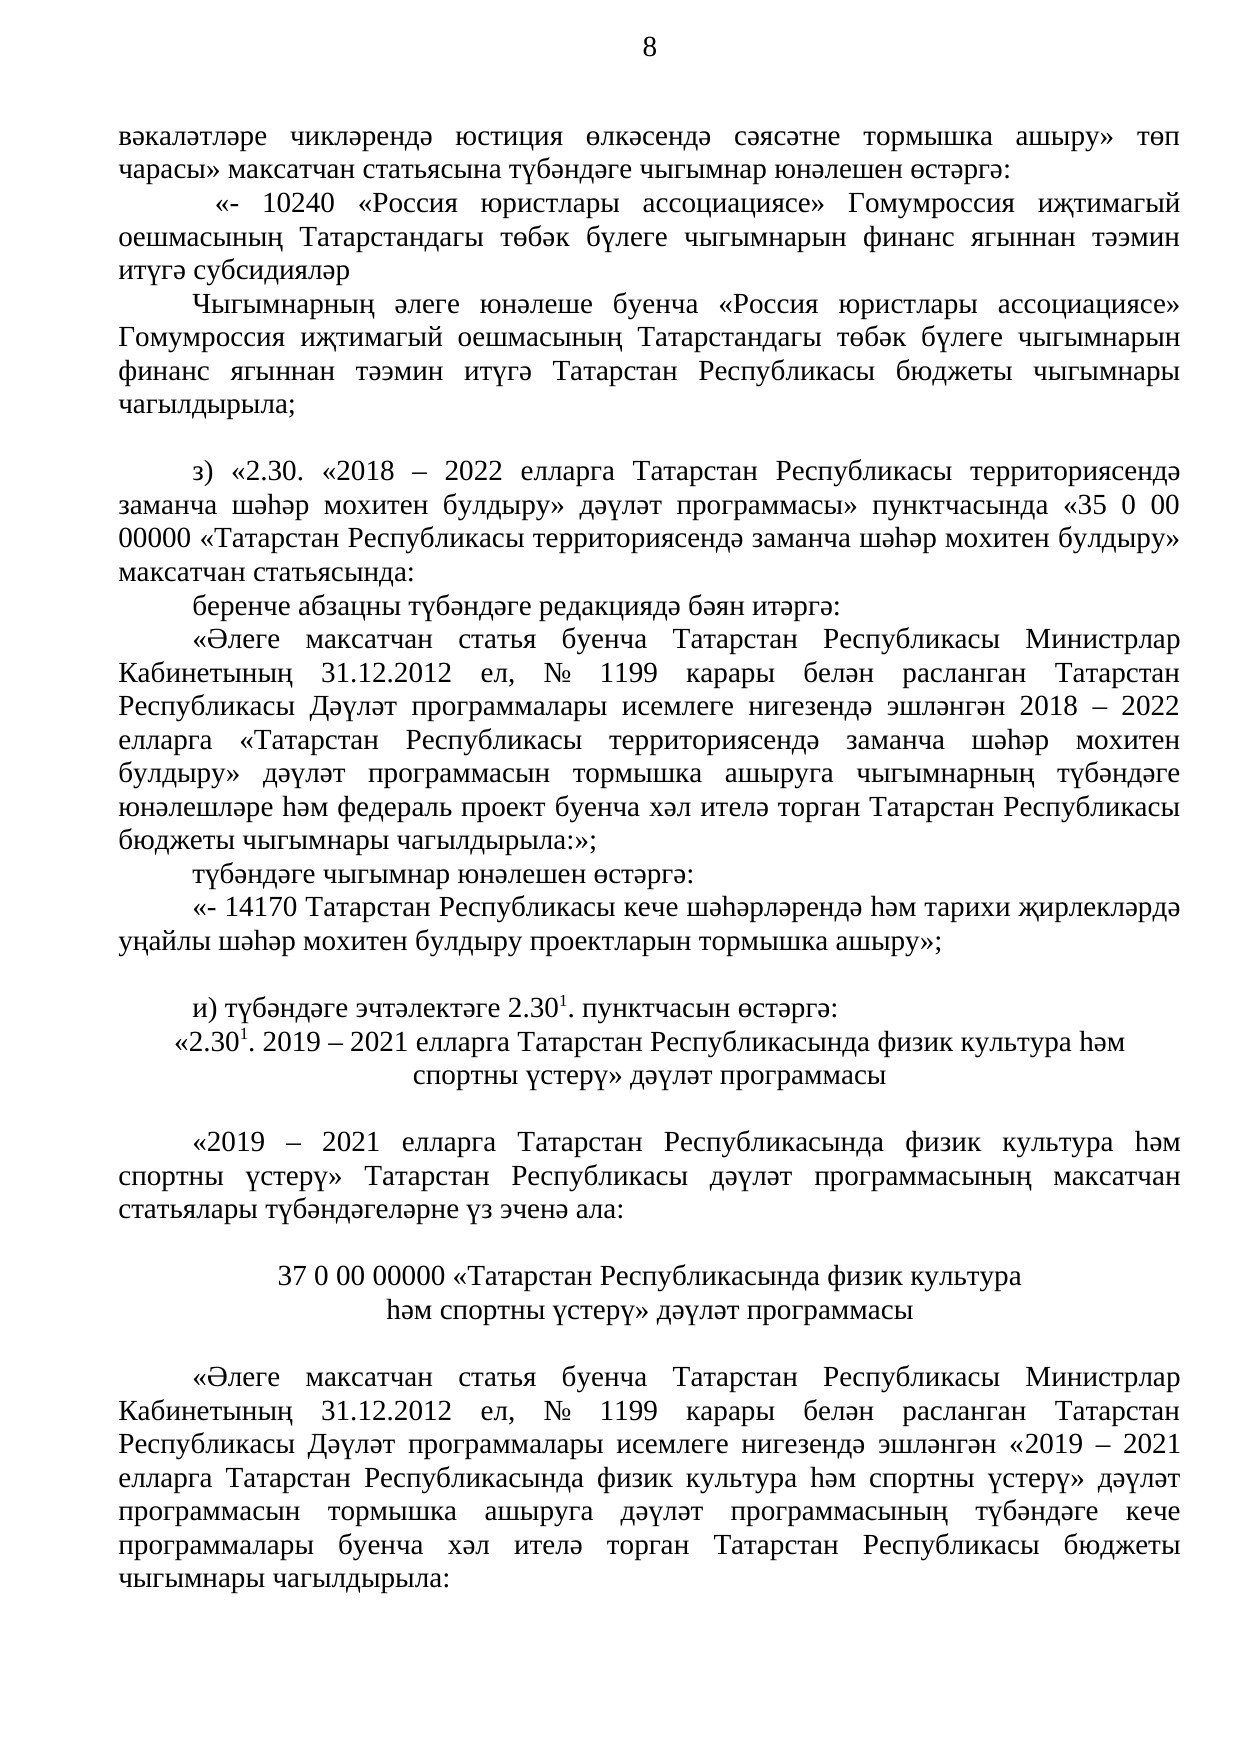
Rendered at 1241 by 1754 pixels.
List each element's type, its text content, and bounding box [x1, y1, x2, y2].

text түбәндәге чыгымнар юнәлешен өстәргә: [118, 856, 1181, 889]
text «Әлеге максатчан статья буенча Татарстан Республикасы Министрлар Кабинетының 31.12.2012 ел, № 1199 карары белән расланган Татарстан Республикасы Дәүләт программалары исемлеге нигезендә эшләнгән «2019 – 2021 елларга Татарстан Республикасында физик культура һәм спортны үстерү» дәүләт программасын тормышка ашыруга дәүләт программасының түбәндәге кече программалары буенча хәл ителә торган Татарстан Республикасы бюджеты чыгымнары чагылдырыла: [118, 1359, 1181, 1594]
text «Әлеге максатчан статья буенча Татарстан Республикасы Министрлар Кабинетының 31.12.2012 ел, № 1199 карары белән расланган Татарстан Республикасы Дәүләт программалары исемлеге нигезендә эшләнгән 2018 – 2022 елларга «Татарстан Республикасы территориясендә заманча шәһәр мохитен булдыру» дәүләт программасын тормышка ашыруга чыгымнарның түбәндәге юнәлешләре һәм федераль проект буенча хәл ителә торган Татарстан Республикасы бюджеты чыгымнары чагылдырыла:»; [118, 621, 1181, 856]
text и) түбәндәге эчтәлектәге 2.301. пунктчасын өстәргә: [118, 990, 1181, 1024]
text һәм спортны үстерү» дәүләт программасы [118, 1292, 1181, 1326]
text «- 14170 Татарстан Республикасы кече шәһәрләрендә һәм тарихи җирлекләрдә уңайлы шәһәр мохитен булдыру проектларын тормышка ашыру»; [118, 889, 1181, 957]
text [118, 118, 1181, 185]
text «2019 – 2021 елларга Татарстан Республикасында физик культура һәм спортны үстерү» Татарстан Республикасы дәүләт программасының максатчан статьялары түбәндәгеләрне үз эченә ала: [118, 1124, 1181, 1225]
text «- 10240 «Россия юристлары ассоциациясе» Гомумроссия иҗтимагый оешмасының Татарстандагы төбәк бүлеге чыгымнарын финанс ягыннан тәэмин итүгә субсидияләр [118, 185, 1181, 286]
text Чыгымнарның әлеге юнәлеше буенча «Россия юристлары ассоциациясе» Гомумроссия иҗтимагый оешмасының Татарстандагы төбәк бүлеге чыгымнарын финанс ягыннан тәэмин итүгә Татарстан Республикасы бюджеты чыгымнары чагылдырыла; [118, 286, 1181, 420]
text з) «2.30. «2018 – 2022 елларга Татарстан Республикасы территориясендә заманча шәһәр мохитен булдыру» дәүләт программасы» пунктчасында «35 0 00 00000 «Татарстан Республикасы территориясендә заманча шәһәр мохитен булдыру» максатчан статьясында: [118, 453, 1181, 588]
text беренче абзацны түбәндәге редакциядә бәян итәргә: [118, 588, 1181, 621]
text 37 0 00 00000 «Татарстан Республикасында физик культура [118, 1258, 1181, 1292]
text «2.301. 2019 – 2021 елларга Татарстан Республикасында физик культура һәм спортны үстерү» дәүләт программасы [118, 1024, 1181, 1091]
